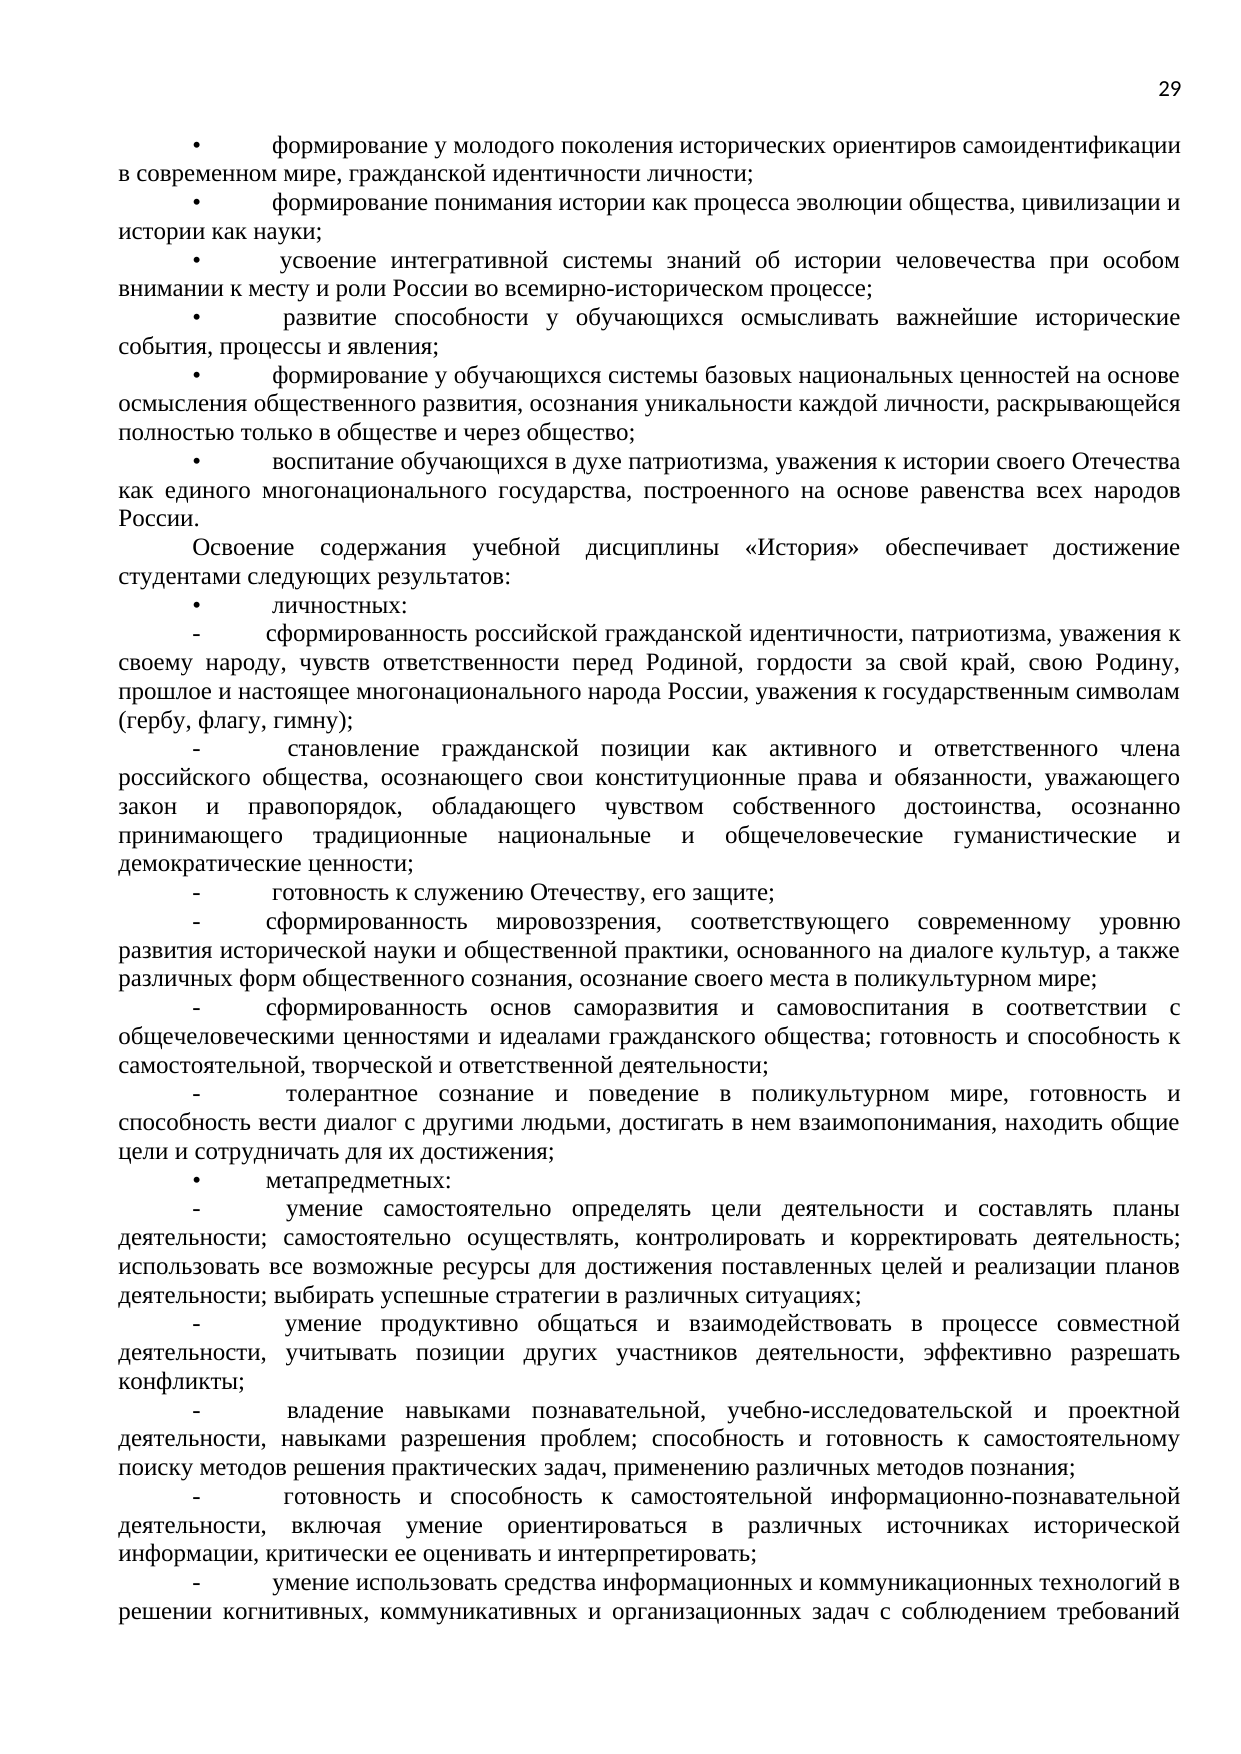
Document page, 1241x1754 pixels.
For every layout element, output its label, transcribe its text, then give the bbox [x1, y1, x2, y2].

text - толерантное сознание и поведение в поликультурном мире, готовность и способность вести диалог с другими людьми, достигать в нем взаимопонимания, находить общие цели и сотрудничать для их достижения; [118, 1078, 1181, 1165]
text - умение самостоятельно определять цели деятельности и составлять планы деятельности; самостоятельно осуществлять, контролировать и корректировать деятельность; использовать все возможные ресурсы для достижения поставленных целей и реализации планов деятельности; выбирать успешные стратегии в различных ситуациях; [118, 1193, 1181, 1308]
text • метапредметных: [118, 1165, 1181, 1193]
text - готовность и способность к самостоятельной информационно-познавательной деятельности, включая умение ориентироваться в различных источниках исторической информации, критически ее оценивать и интерпретировать; [118, 1481, 1181, 1567]
text • личностных: [118, 590, 1181, 618]
text • формирование у молодого поколения исторических ориентиров самоидентификации в современном мире, гражданской идентичности личности; [118, 130, 1181, 187]
text - владение навыками познавательной, учебно-исследовательской и проектной деятельности, навыками разрешения проблем; способность и готовность к самостоятельному поиску методов решения практических задач, применению различных методов познания; [118, 1395, 1181, 1481]
text - становление гражданской позиции как активного и ответственного члена российского общества, осознающего свои конституционные права и обязанности, уважающего закон и правопорядок, обладающего чувством собственного достоинства, осознанно принимающего традиционные национальные и общечеловеческие гуманистические и демократические ценности; [118, 733, 1181, 877]
text • формирование у обучающихся системы базовых национальных ценностей на основе осмысления общественного развития, осознания уникальности каждой личности, раскрывающейся полностью только в обществе и через общество; [118, 360, 1181, 446]
text • усвоение интегративной системы знаний об истории человечества при особом внимании к месту и роли России во всемирно-историческом процессе; [118, 245, 1181, 302]
text Освоение содержания учебной дисциплины «История» обеспечивает достижение студентами следующих результатов: [118, 532, 1181, 590]
text • воспитание обучающихся в духе патриотизма, уважения к истории своего Отечества как единого многонационального государства, построенного на основе равенства всех народов России. [118, 446, 1181, 532]
text - сформированность основ саморазвития и самовоспитания в соответствии с общечеловеческими ценностями и идеалами гражданского общества; готовность и способность к самостоятельной, творческой и ответственной деятельности; [118, 992, 1181, 1078]
text • развитие способности у обучающихся осмысливать важнейшие исторические события, процессы и явления; [118, 302, 1181, 360]
text - умение продуктивно общаться и взаимодействовать в процессе совместной деятельности, учитывать позиции других участников деятельности, эффективно разрешать конфликты; [118, 1308, 1181, 1395]
text - готовность к служению Отечеству, его защите; [118, 877, 1181, 906]
text - сформированность российской гражданской идентичности, патриотизма, уважения к своему народу, чувств ответственности перед Родиной, гордости за свой край, свою Родину, прошлое и настоящее многонационального народа России, уважения к государственным символам (гербу, флагу, гимну); [118, 618, 1181, 733]
text - сформированность мировоззрения, соответствующего современному уровню развития исторической науки и общественной практики, основанного на диалоге культур, а также различных форм общественного сознания, осознание своего места в поликультурном мире; [118, 906, 1181, 992]
text • формирование понимания истории как процесса эволюции общества, цивилизации и истории как науки; [118, 187, 1181, 245]
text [118, 1567, 1181, 1625]
